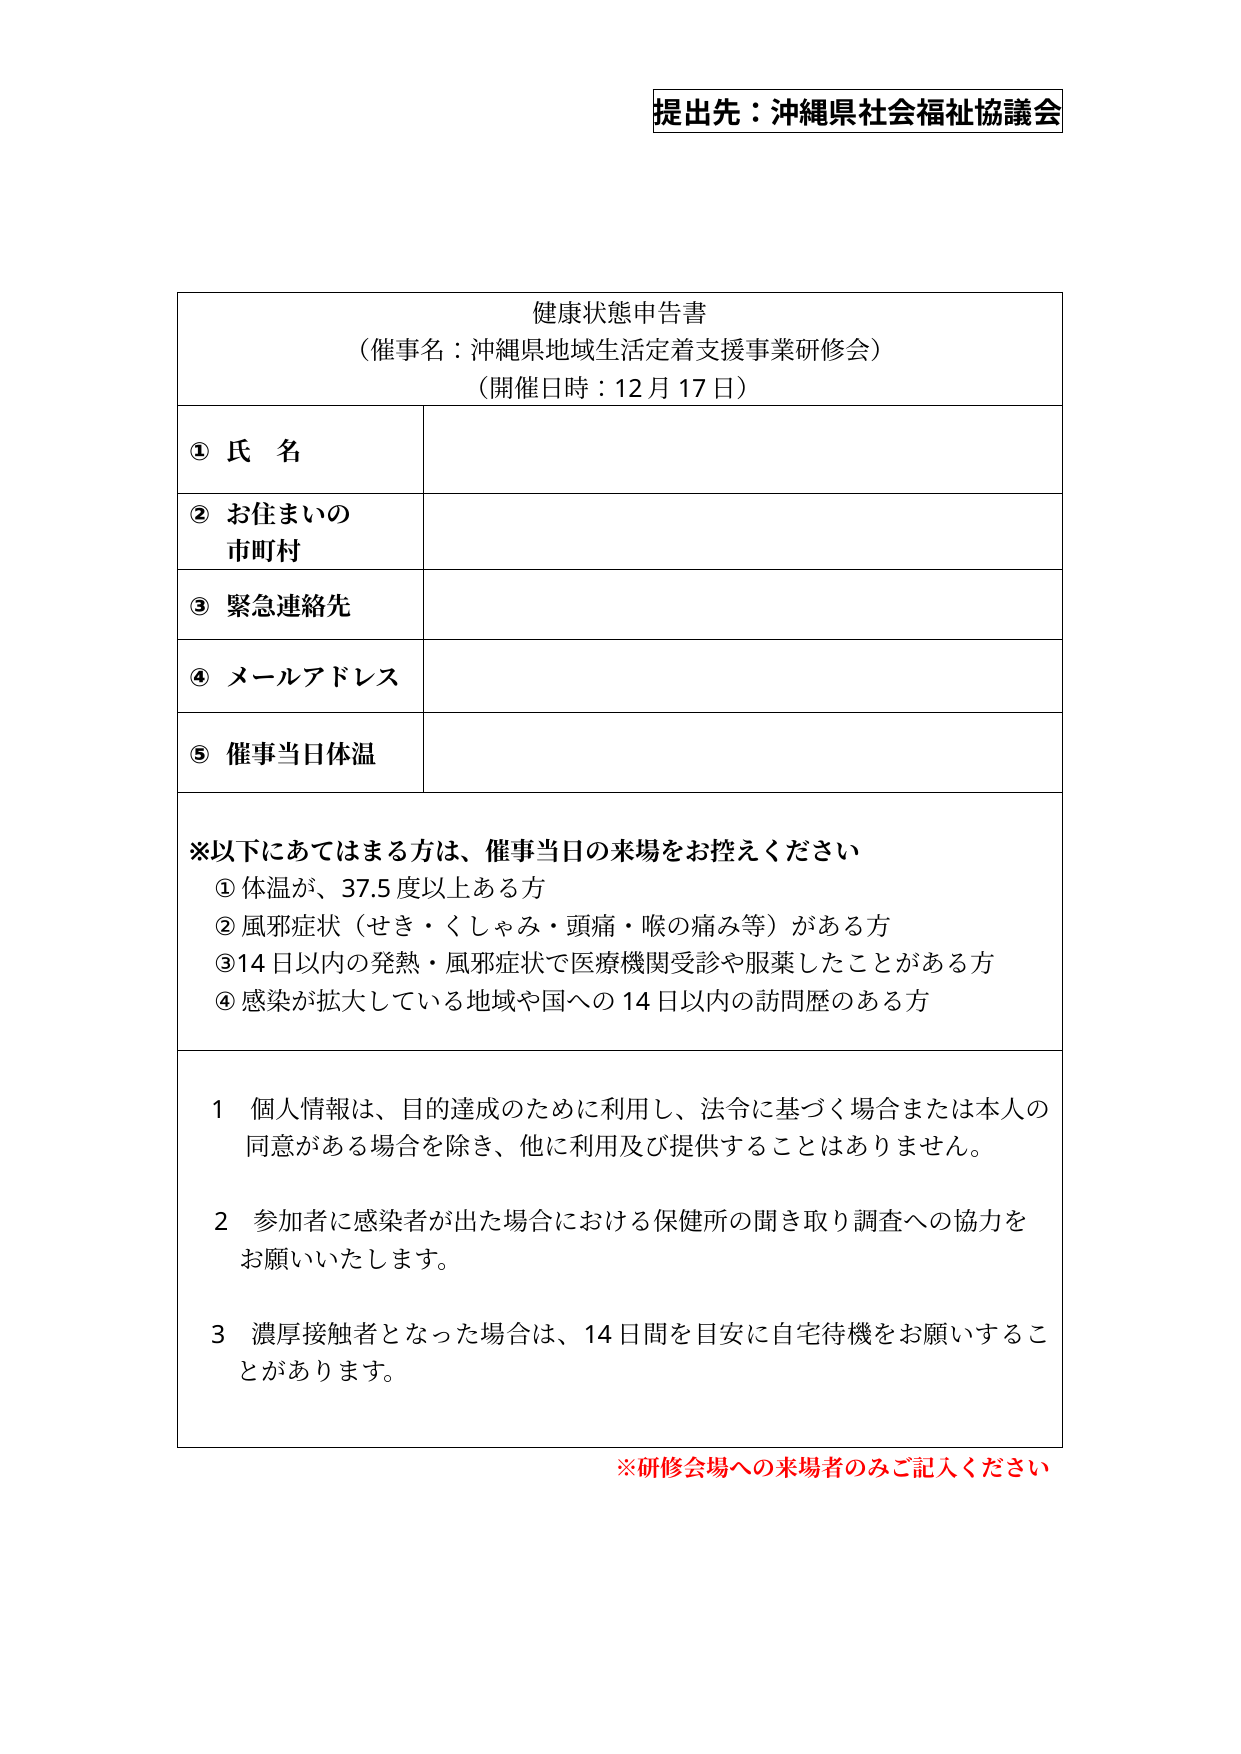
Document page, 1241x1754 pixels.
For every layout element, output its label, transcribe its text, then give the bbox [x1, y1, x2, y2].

table_cell [424, 640, 1062, 712]
table_cell [424, 406, 1062, 493]
table_cell お住まいの 市町村 [178, 494, 423, 569]
table_header 健康状態申告書 （催事名：沖縄県地域生活定着支援事業研修会） （開催日時：12月17日） [178, 293, 1062, 405]
table_cell メールアドレス [178, 640, 423, 712]
table_cell 催事当日体温 [178, 713, 423, 792]
table_cell [424, 570, 1062, 639]
table_cell ※以下にあてはまる方は、催事当日の来場をお控えください ①体温が、37.5度以上ある方 ②風邪症状（せき・くしゃみ・頭痛・喉の痛み等）がある方 ③14日以内の発熱・風邪症状で医療機関受診や服薬したことがある方 ④感染が拡大している地域や国への14日以内の訪問歴のある方 [178, 793, 1062, 1050]
table_cell 1 個人情報は、目的達成のために利用し、法令に基づく場合または本人の 同意がある場合を除き、他に利用及び提供することはありません。 2 参加者に感染者が出た場合における保健所の聞き取り調査への協力を お願いいたします。 3 濃厚接触者となった場合は、14日間を目安に自宅待機をお願いすることがあります。 [178, 1051, 1062, 1447]
table_cell 氏 名 [178, 406, 423, 493]
text ※研修会場への来場者のみご記入ください [177, 1448, 1063, 1485]
table_cell [424, 494, 1062, 569]
table_cell [424, 713, 1062, 792]
table_cell 緊急連絡先 [178, 570, 423, 639]
